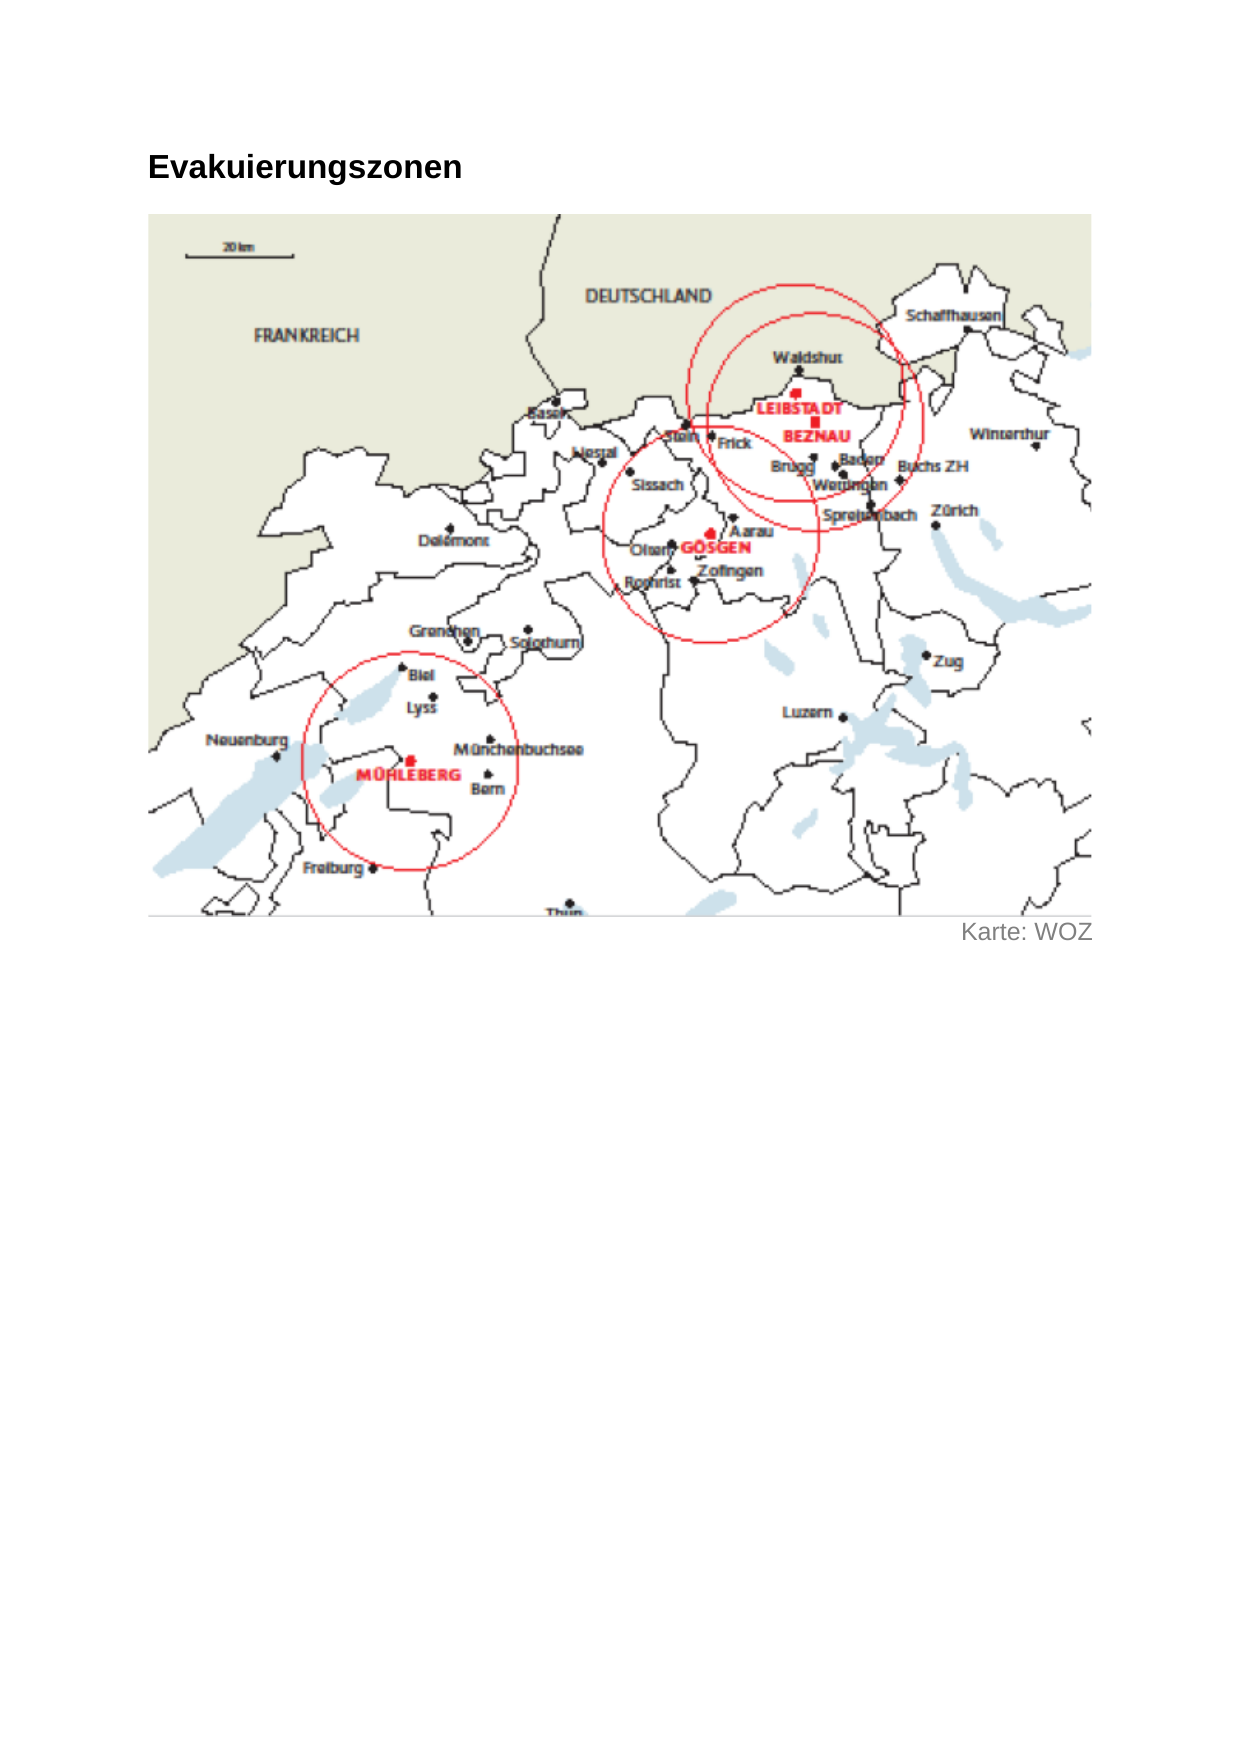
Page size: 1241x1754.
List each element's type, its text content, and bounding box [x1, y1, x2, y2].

text Evakuierungszonen [148, 148, 1093, 186]
picture [147, 214, 1092, 917]
text Karte: WOZ [148, 917, 1093, 946]
